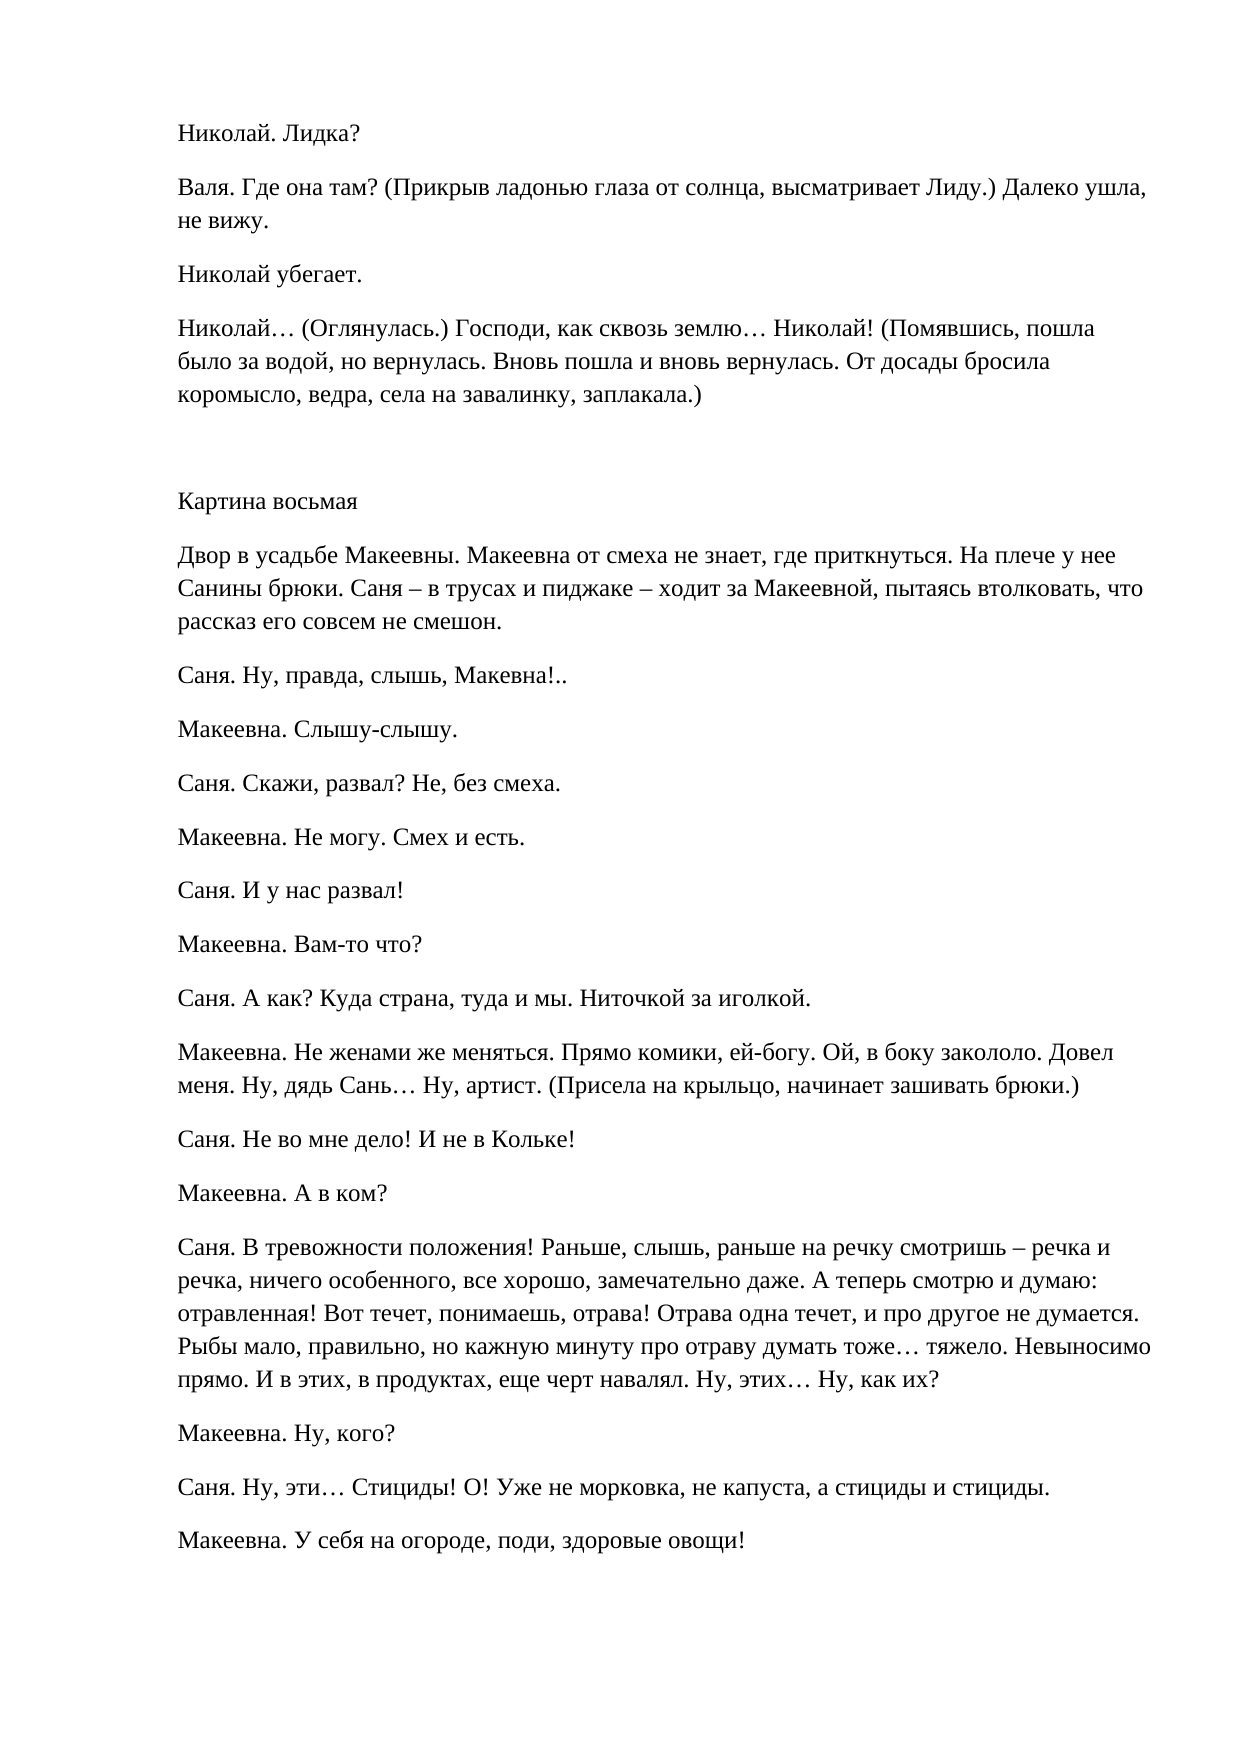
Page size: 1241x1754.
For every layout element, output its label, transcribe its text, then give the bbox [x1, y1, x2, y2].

text Николай. Лидка? [177, 118, 1152, 147]
text Николай убегает. [177, 259, 1152, 288]
text Макеевна. Не могу. Смех и есть. [177, 822, 1152, 851]
text Макеевна. Вам-то что? [177, 929, 1152, 958]
text Саня. Скажи, развал? Не, без смеха. [177, 768, 1152, 797]
text Валя. Где она там? (Прикрыв ладонью глаза от солнца, высматривает Лиду.) Далеко ушла, не вижу. [177, 172, 1152, 234]
text Макеевна. А в ком? [177, 1178, 1152, 1207]
text Николай… (Оглянулась.) Господи, как сквозь землю… Николай! (Помявшись, пошла было за водой, но вернулась. Вновь пошла и вновь вернулась. От досады бросила коромысло, ведра, села на завалинку, заплакала.) [177, 313, 1152, 407]
text Макеевна. У себя на огороде, поди, здоровые овощи! [177, 1525, 1152, 1554]
text Макеевна. Ну, кого? [177, 1418, 1152, 1446]
text Саня. Не во мне дело! И не в Кольке! [177, 1124, 1152, 1153]
text Макеевна. Слышу-слышу. [177, 714, 1152, 743]
text Саня. Ну, правда, слышь, Макевна!.. [177, 660, 1152, 689]
text Двор в усадьбе Макеевны. Макеевна от смеха не знает, где приткнуться. На плече у нее Санины брюки. Саня – в трусах и пиджаке – ходит за Макеевной, пытаясь втолковать, что рассказ его совсем не смешон. [177, 540, 1152, 635]
text Саня. И у нас развал! [177, 876, 1152, 904]
text Саня. А как? Куда страна, туда и мы. Ниточкой за иголкой. [177, 983, 1152, 1012]
text Макеевна. Не женами же меняться. Прямо комики, ей-богу. Ой, в боку закололо. Довел меня. Ну, дядь Сань… Ну, артист. (Присела на крыльцо, начинает зашивать брюки.) [177, 1037, 1152, 1099]
text Саня. Ну, эти… Стициды! О! Уже не морковка, не капуста, а стициды и стициды. [177, 1472, 1152, 1500]
text Саня. В тревожности положения! Раньше, слышь, раньше на речку смотришь – речка и речка, ничего особенного, все хорошо, замечательно даже. А теперь смотрю и думаю: отравленная! Вот течет, понимаешь, отрава! Отрава одна течет, и про другое не думается. Рыбы мало, правильно, но кажную минуту про отраву думать тоже… тяжело. Невыносимо прямо. И в этих, в продуктах, еще черт навалял. Ну, этих… Ну, как их? [177, 1232, 1152, 1393]
text Картина восьмая [177, 486, 1152, 515]
